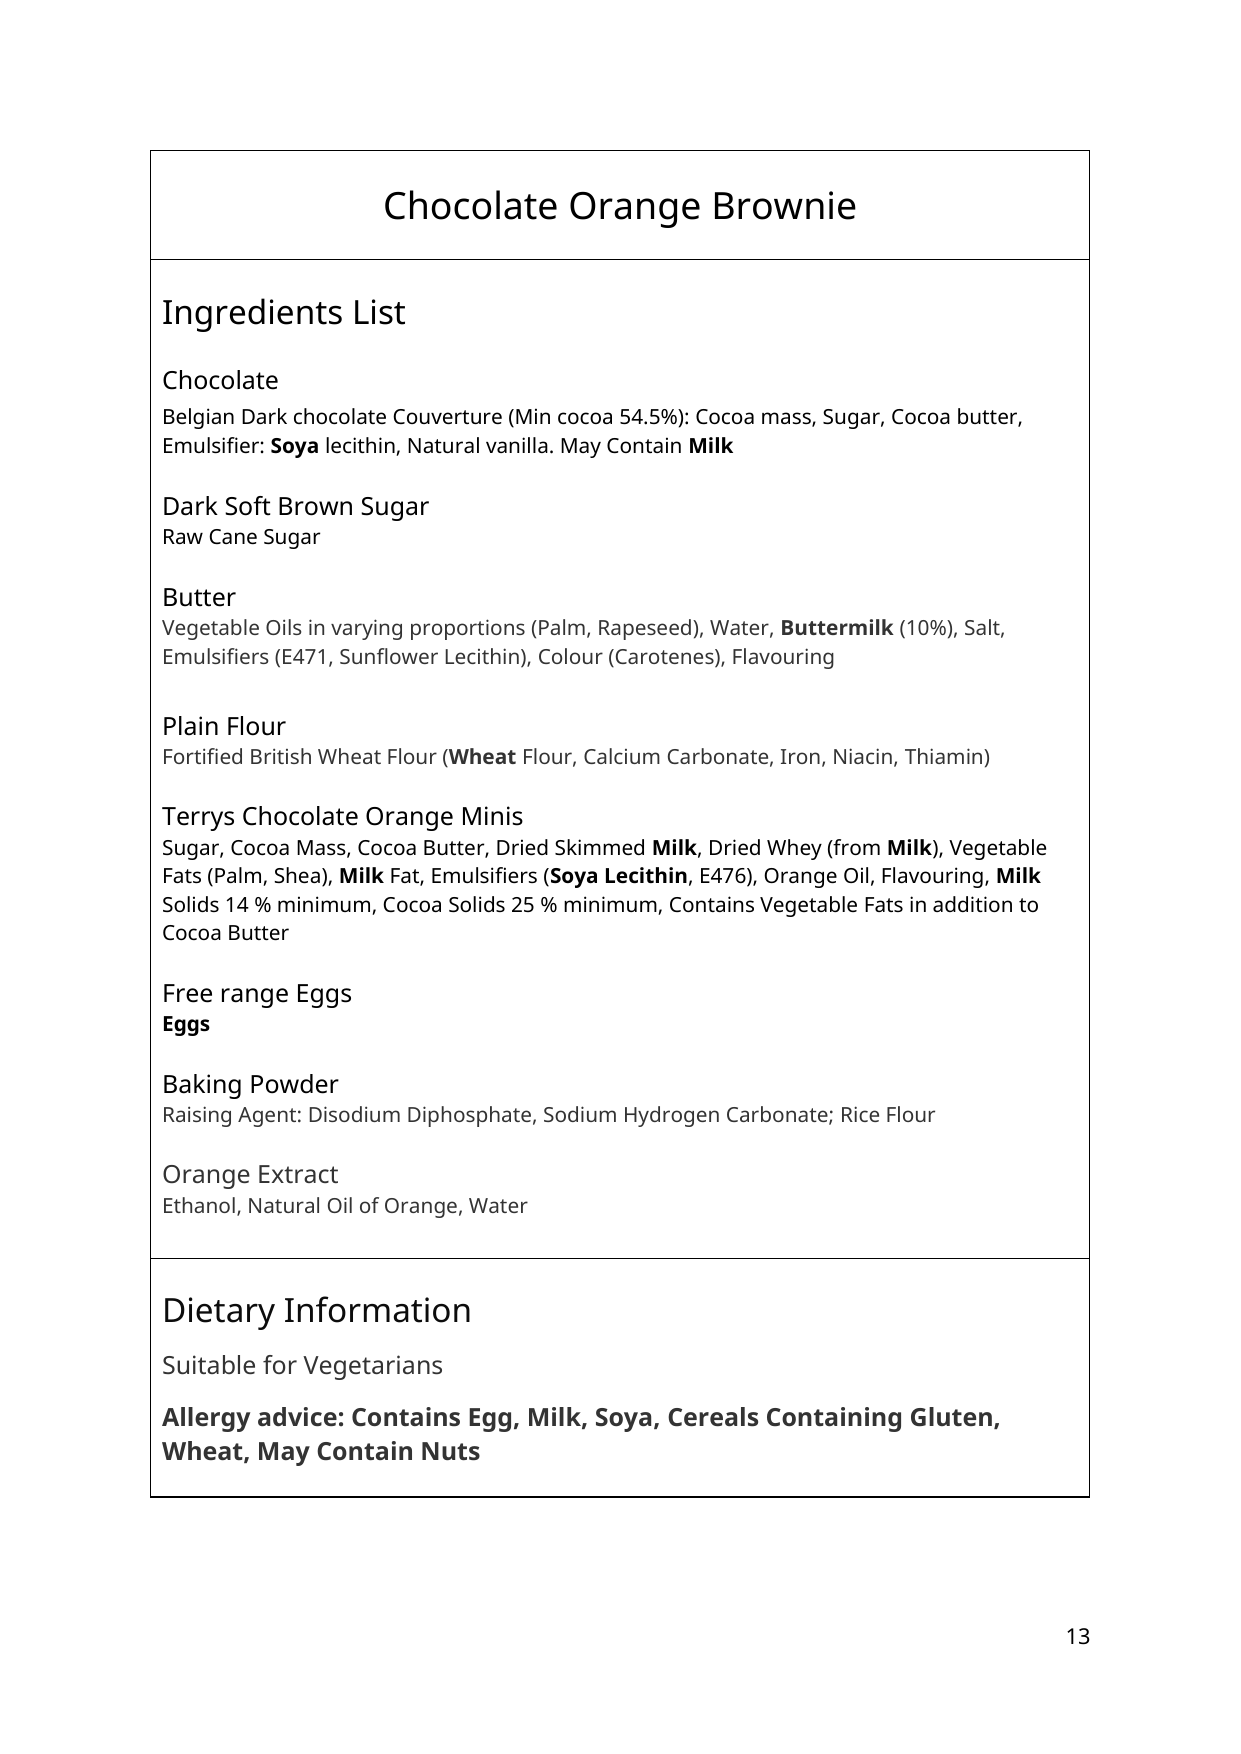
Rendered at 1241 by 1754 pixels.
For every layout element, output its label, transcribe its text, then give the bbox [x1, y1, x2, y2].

table_cell Dietary Information Suitable for Vegetarians Allergy advice: Contains Egg, Milk, Soya, Cereals Containing Gluten, Wheat, May Contain Nuts [151, 1259, 1089, 1496]
table_header Chocolate Orange Brownie [151, 151, 1089, 259]
table_cell Ingredients List Chocolate Belgian Dark chocolate Couverture (Min cocoa 54.5%): Cocoa mass, Sugar, Cocoa butter, Emulsifier: Soya lecithin, Natural vanilla. May Contain Milk Dark Soft Brown Sugar Raw Cane Sugar Butter Vegetable Oils in varying proportions (Palm, Rapeseed), Water, Buttermilk (10%), Salt, Emulsifiers (E471, Sunflower Lecithin), Colour (Carotenes), Flavouring Plain Flour Fortified British Wheat Flour (Wheat Flour, Calcium Carbonate, Iron, Niacin, Thiamin) Terrys Chocolate Orange Minis Sugar, Cocoa Mass, Cocoa Butter, Dried Skimmed Milk, Dried Whey (from Milk), Vegetable Fats (Palm, Shea), Milk Fat, Emulsifiers (Soya Lecithin, E476), Orange Oil, Flavouring, Milk Solids 14 % minimum, Cocoa Solids 25 % minimum, Contains Vegetable Fats in addition to Cocoa Butter Free range Eggs Eggs Baking Powder Raising Agent: Disodium Diphosphate, Sodium Hydrogen Carbonate; Rice Flour Orange Extract Ethanol, Natural Oil of Orange, Water [151, 260, 1089, 1257]
